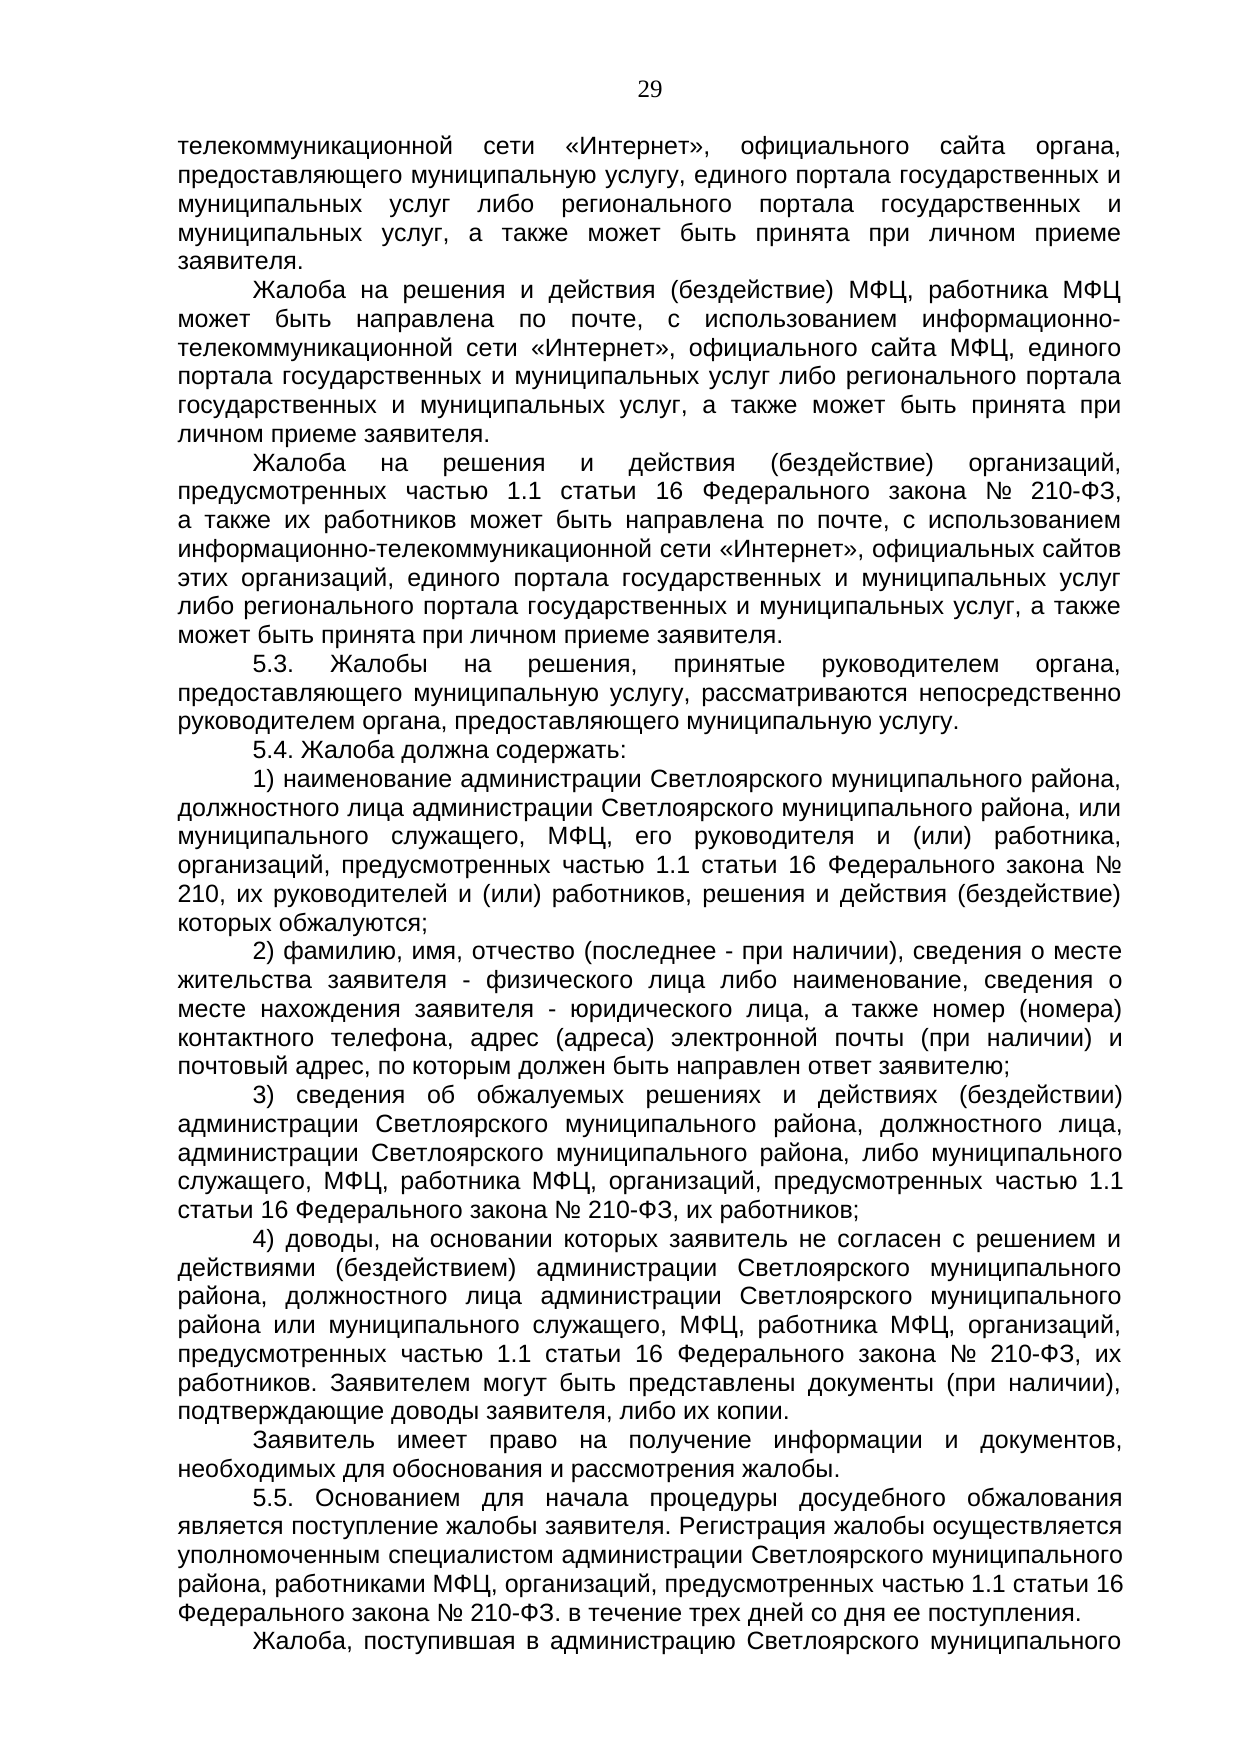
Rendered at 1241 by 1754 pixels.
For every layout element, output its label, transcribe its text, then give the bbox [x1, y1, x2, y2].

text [177, 1626, 1122, 1655]
text 1) наименование администрации Светлоярского муниципального района, должностного лица администрации Светлоярского муниципального района, или муниципального служащего, МФЦ, его руководителя и (или) работника, организаций, предусмотренных частью 1.1 статьи 16 Федерального закона № 210, их руководителей и (или) работников, решения и действия (бездействие) которых обжалуются; [177, 764, 1122, 936]
text 2) фамилию, имя, отчество (последнее - при наличии), сведения о месте жительства заявителя - физического лица либо наименование, сведения о месте нахождения заявителя - юридического лица, а также номер (номера) контактного телефона, адрес (адреса) электронной почты (при наличии) и почтовый адрес, по которым должен быть направлен ответ заявителю; [177, 936, 1124, 1080]
text 3) сведения об обжалуемых решениях и действиях (бездействии) администрации Светлоярского муниципального района, должностного лица, администрации Светлоярского муниципального района, либо муниципального служащего, МФЦ, работника МФЦ, организаций, предусмотренных частью 1.1 статьи 16 Федерального закона № 210-ФЗ, их работников; [177, 1080, 1124, 1224]
text 5.4. Жалоба должна содержать: [177, 735, 1124, 764]
text Жалоба на решения и действия (бездействие) МФЦ, работника МФЦ может быть направлена по почте, с использованием информационно-телекоммуникационной сети «Интернет», официального сайта МФЦ, единого портала государственных и муниципальных услуг либо регионального портала государственных и муниципальных услуг, а также может быть принята при личном приеме заявителя. [177, 275, 1122, 448]
text 4) доводы, на основании которых заявитель не согласен с решением и действиями (бездействием) администрации Светлоярского муниципального района, должностного лица администрации Светлоярского муниципального района или муниципального служащего, МФЦ, работника МФЦ, организаций, предусмотренных частью 1.1 статьи 16 Федерального закона № 210-ФЗ, их работников. Заявителем могут быть представлены документы (при наличии), подтверждающие доводы заявителя, либо их копии. [177, 1224, 1122, 1425]
text 5.3. Жалобы на решения, принятые руководителем органа, предоставляющего муниципальную услугу, рассматриваются непосредственно руководителем органа, предоставляющего муниципальную услугу. [177, 649, 1122, 735]
text 5.5. Основанием для начала процедуры досудебного обжалования является поступление жалобы заявителя. Регистрация жалобы осуществляется уполномоченным специалистом администрации Светлоярского муниципального района, работниками МФЦ, организаций, предусмотренных частью 1.1 статьи 16 Федерального закона № 210-ФЗ. в течение трех дней со дня ее поступления. [177, 1483, 1124, 1626]
text Жалоба на решения и действия (бездействие) организаций, предусмотренных частью 1.1 статьи 16 Федерального закона № 210-ФЗ, а также их работников может быть направлена по почте, с использованием информационно-телекоммуникационной сети «Интернет», официальных сайтов этих организаций, единого портала государственных и муниципальных услуг либо регионального портала государственных и муниципальных услуг, а также может быть принята при личном приеме заявителя. [177, 448, 1122, 649]
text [177, 131, 1122, 275]
text Заявитель имеет право на получение информации и документов, необходимых для обоснования и рассмотрения жалобы. [177, 1425, 1124, 1483]
